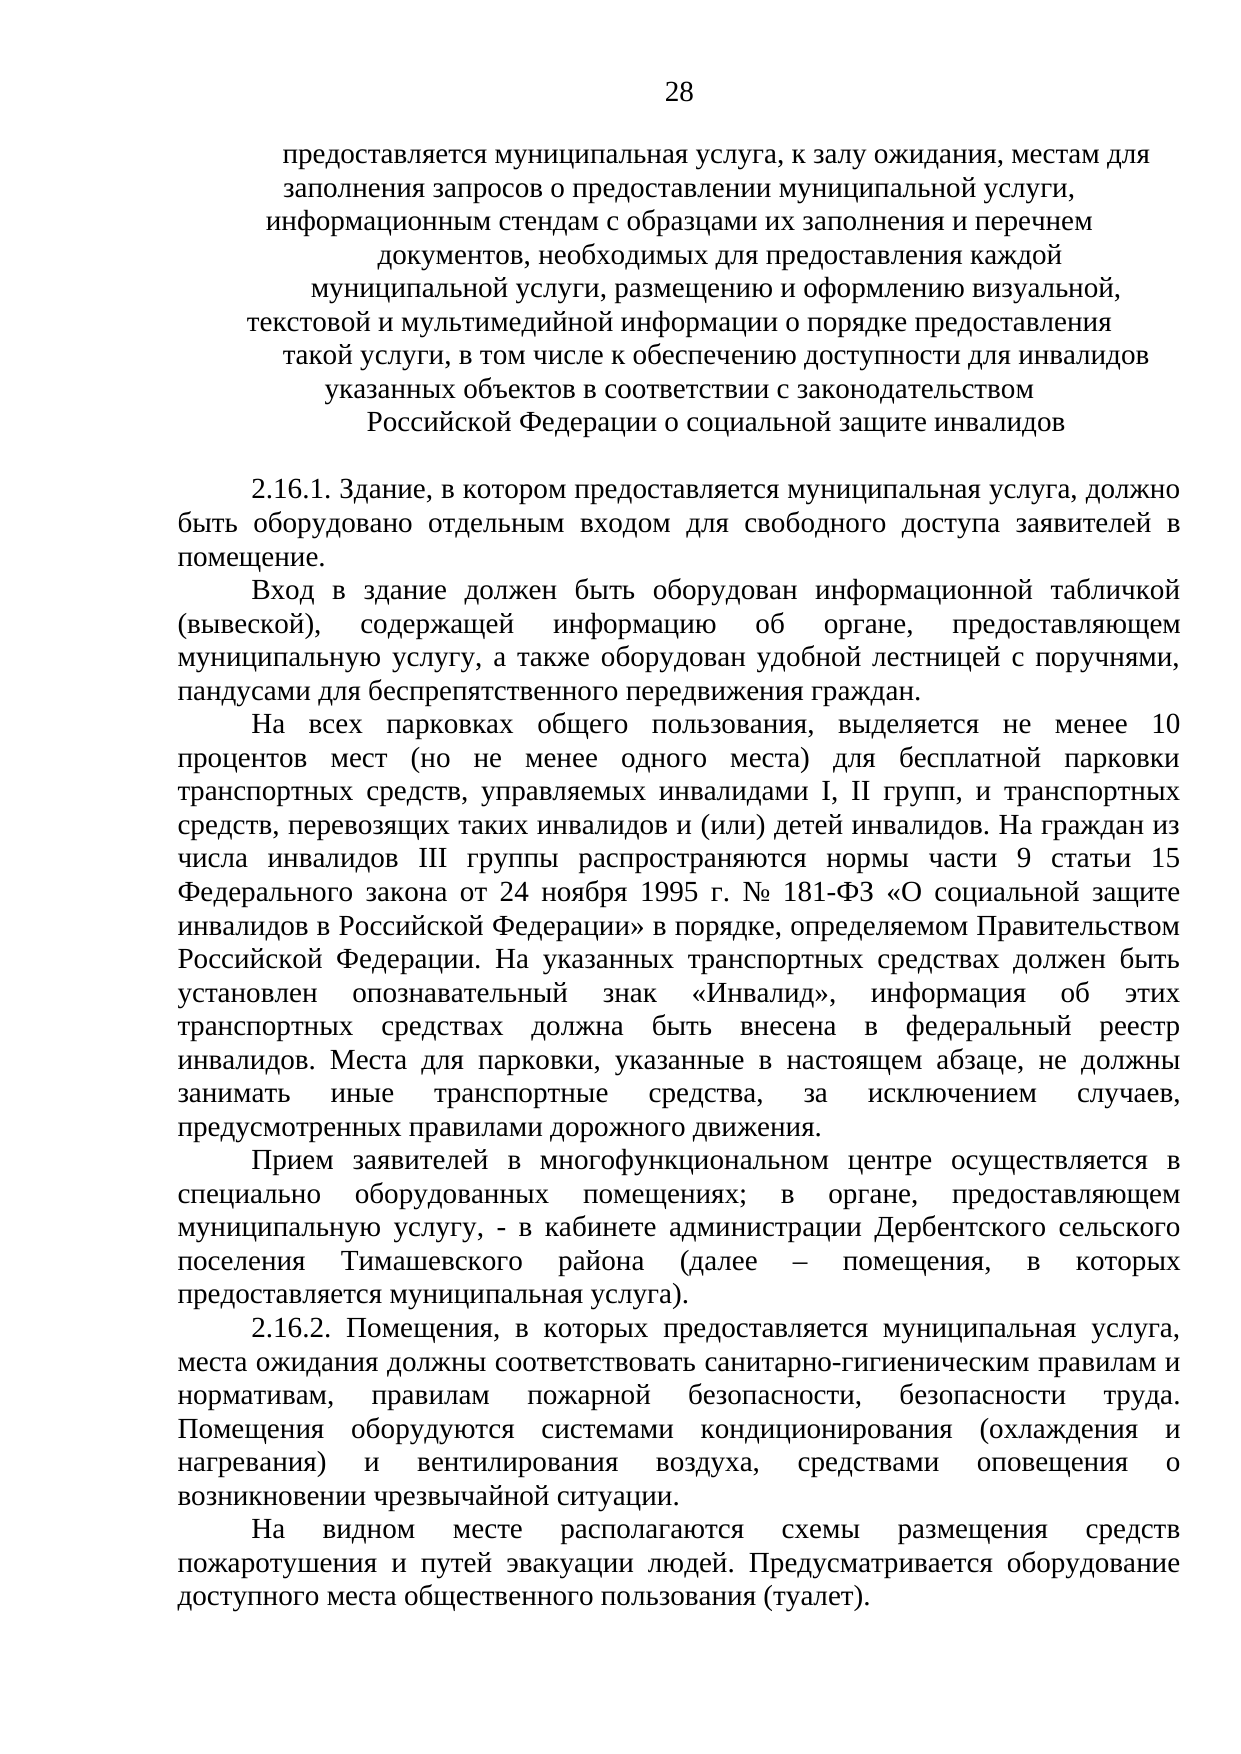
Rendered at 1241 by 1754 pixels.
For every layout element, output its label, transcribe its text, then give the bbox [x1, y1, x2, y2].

list предоставляется муниципальная услуга, к залу ожидания, местам для заполнения запросов о предоставлении муниципальной услуги, информационным стендам с образцами их заполнения и перечнем [177, 136, 1181, 237]
list муниципальной услуги, размещению и оформлению визуальной, текстовой и мультимедийной информации о порядке предоставления [177, 270, 1181, 337]
list 2.16.2. Помещения, в которых предоставляется муниципальная услуга, места ожидания должны соответствовать санитарно-гигиеническим правилам и нормативам, правилам пожарной безопасности, безопасности труда. Помещения оборудуются системами кондиционирования (охлаждения и нагревания) и вентилирования воздуха, средствами оповещения о возникновении чрезвычайной ситуации. [177, 1310, 1181, 1511]
list такой услуги, в том числе к обеспечению доступности для инвалидов указанных объектов в соответствии с законодательством [177, 337, 1181, 404]
list Российской Федерации о социальной защите инвалидов [177, 404, 1181, 438]
list На видном месте располагаются схемы размещения средств пожаротушения и путей эвакуации людей. Предусматривается оборудование доступного места общественного пользования (туалет). [177, 1511, 1181, 1612]
list документов, необходимых для предоставления каждой [177, 237, 1181, 270]
list Прием заявителей в многофункциональном центре осуществляется в специально оборудованных помещениях; в органе, предоставляющем муниципальную услугу, - в кабинете администрации Дербентского сельского поселения Тимашевского района (далее – помещения, в которых предоставляется муниципальная услуга). [177, 1142, 1181, 1310]
list Вход в здание должен быть оборудован информационной табличкой (вывеской), содержащей информацию об органе, предоставляющем муниципальную услугу, а также оборудован удобной лестницей с поручнями, пандусами для беспрепятственного передвижения граждан. [177, 572, 1181, 706]
list На всех парковках общего пользования, выделяется не менее 10 процентов мест (но не менее одного места) для бесплатной парковки транспортных средств, управляемых инвалидами I, II групп, и транспортных средств, перевозящих таких инвалидов и (или) детей инвалидов. На граждан из числа инвалидов III группы распространяются нормы части 9 статьи 15 Федерального закона от 24 ноября 1995 г. № 181-ФЗ «О социальной защите инвалидов в Российской Федерации» в порядке, определяемом Правительством Российской Федерации. На указанных транспортных средствах должен быть установлен опознавательный знак «Инвалид», информация об этих транспортных средствах должна быть внесена в федеральный реестр инвалидов. Места для парковки, указанные в настоящем абзаце, не должны занимать иные транспортные средства, за исключением случаев, предусмотренных правилами дорожного движения. [177, 706, 1181, 1142]
list 2.16.1. Здание, в котором предоставляется муниципальная услуга, должно быть оборудовано отдельным входом для свободного доступа заявителей в помещение. [177, 472, 1181, 572]
